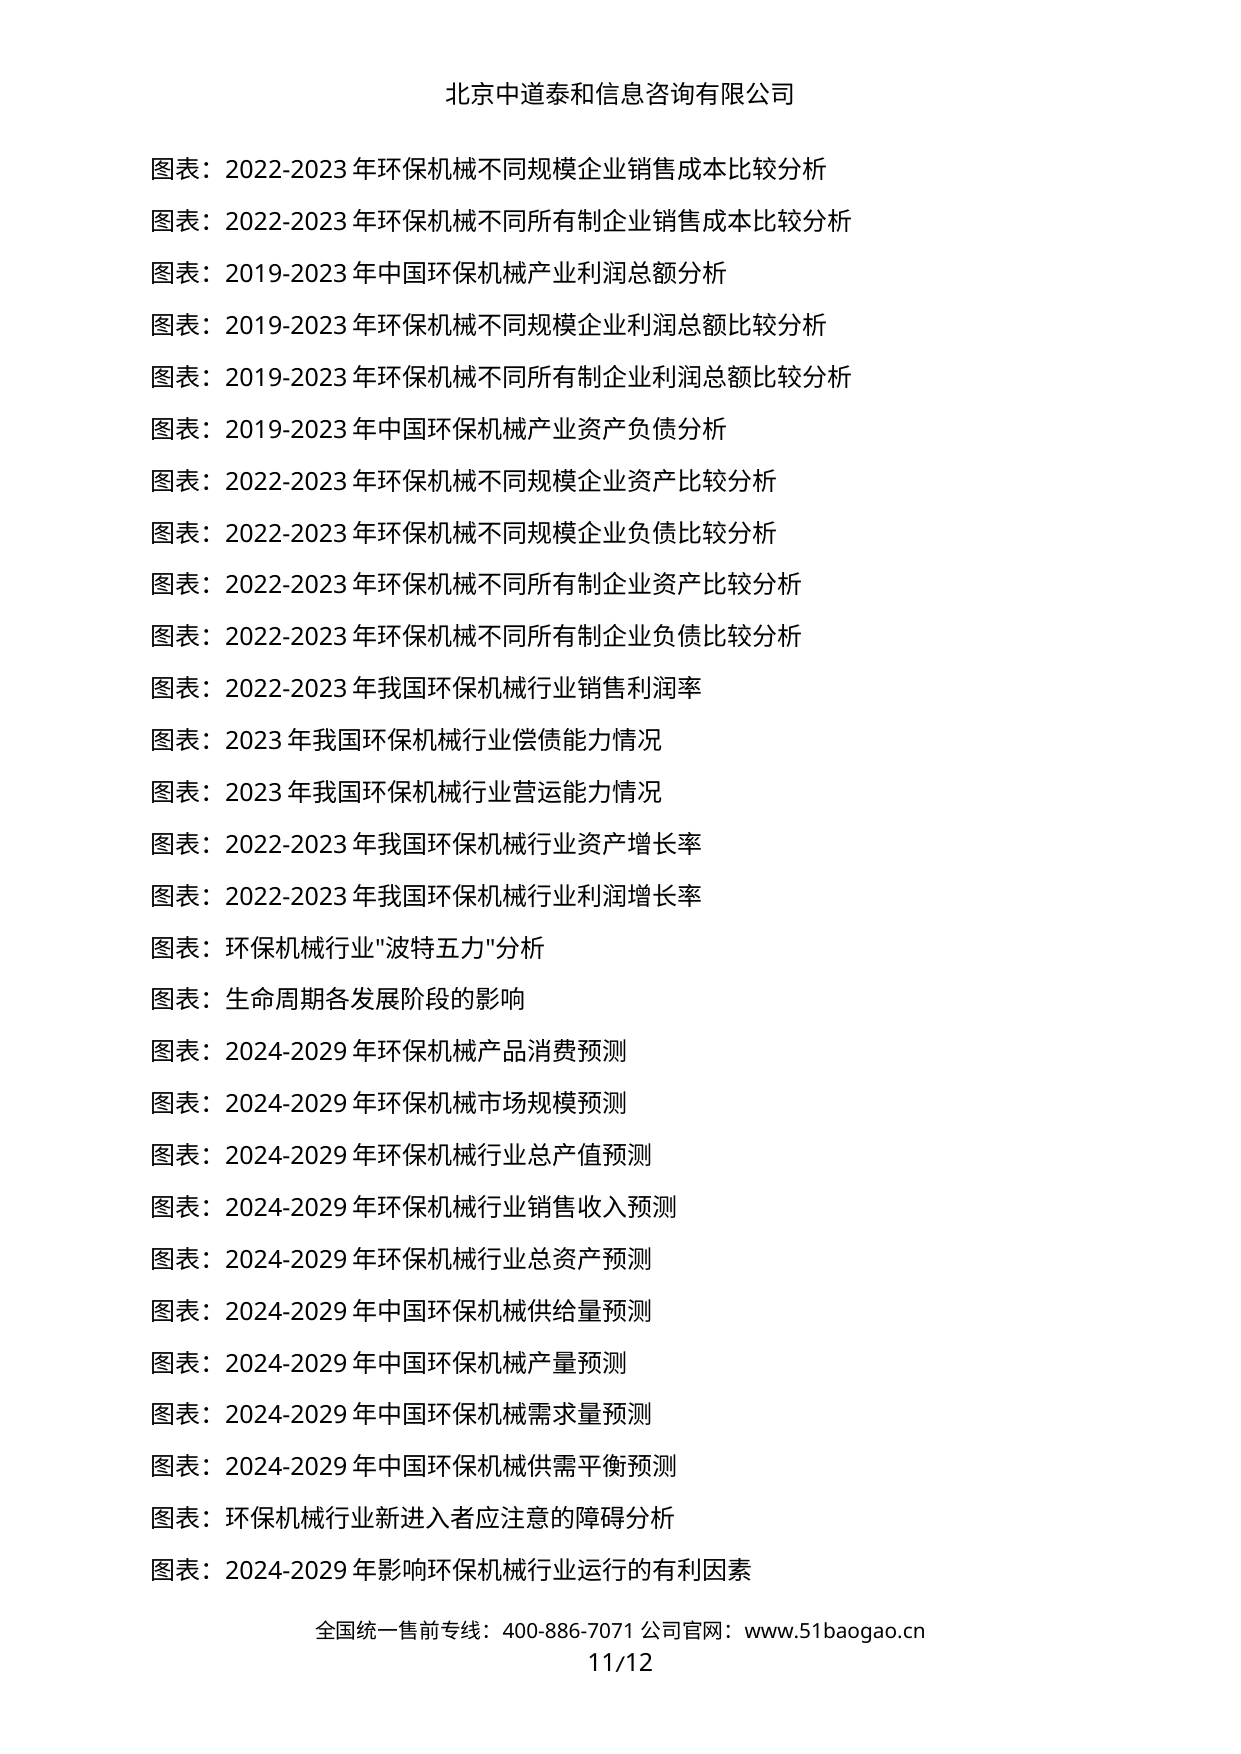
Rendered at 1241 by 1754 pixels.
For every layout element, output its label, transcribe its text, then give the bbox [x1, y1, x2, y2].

text 图表：2024-2029年环保机械行业总产值预测 [150, 1136, 1090, 1172]
text 图表：2024-2029年中国环保机械产量预测 [150, 1343, 1090, 1379]
text 图表：2024-2029年中国环保机械供需平衡预测 [150, 1447, 1090, 1483]
text 图表：2022-2023年我国环保机械行业销售利润率 [150, 669, 1090, 705]
text 图表：2019-2023年环保机械不同所有制企业利润总额比较分析 [150, 357, 1090, 394]
text 图表：环保机械行业"波特五力"分析 [150, 928, 1090, 964]
text 图表：2024-2029年环保机械行业销售收入预测 [150, 1187, 1090, 1224]
text 图表：2023年我国环保机械行业营运能力情况 [150, 772, 1090, 809]
text 图表：2024-2029年环保机械产品消费预测 [150, 1032, 1090, 1068]
text 图表：2024-2029年环保机械行业总资产预测 [150, 1239, 1090, 1276]
text 图表：2024-2029年环保机械市场规模预测 [150, 1084, 1090, 1120]
text 图表：2022-2023年环保机械不同规模企业销售成本比较分析 [150, 150, 1090, 186]
text 图表：2019-2023年环保机械不同规模企业利润总额比较分析 [150, 306, 1090, 342]
text 图表：2024-2029年影响环保机械行业运行的有利因素 [150, 1551, 1090, 1587]
text 图表：2022-2023年环保机械不同所有制企业资产比较分析 [150, 565, 1090, 601]
text 图表：2024-2029年中国环保机械需求量预测 [150, 1395, 1090, 1431]
text 图表：环保机械行业新进入者应注意的障碍分析 [150, 1499, 1090, 1535]
text 图表：2019-2023年中国环保机械产业资产负债分析 [150, 409, 1090, 446]
text 图表：2022-2023年我国环保机械行业利润增长率 [150, 876, 1090, 912]
text 图表：2019-2023年中国环保机械产业利润总额分析 [150, 254, 1090, 290]
text 图表：2024-2029年中国环保机械供给量预测 [150, 1291, 1090, 1327]
text 图表：2022-2023年环保机械不同规模企业资产比较分析 [150, 461, 1090, 497]
text 图表：生命周期各发展阶段的影响 [150, 980, 1090, 1016]
text 图表：2022-2023年环保机械不同所有制企业销售成本比较分析 [150, 202, 1090, 238]
text 图表：2022-2023年环保机械不同规模企业负债比较分析 [150, 513, 1090, 549]
text 图表：2022-2023年环保机械不同所有制企业负债比较分析 [150, 617, 1090, 653]
text 图表：2022-2023年我国环保机械行业资产增长率 [150, 824, 1090, 861]
text 图表：2023年我国环保机械行业偿债能力情况 [150, 721, 1090, 757]
